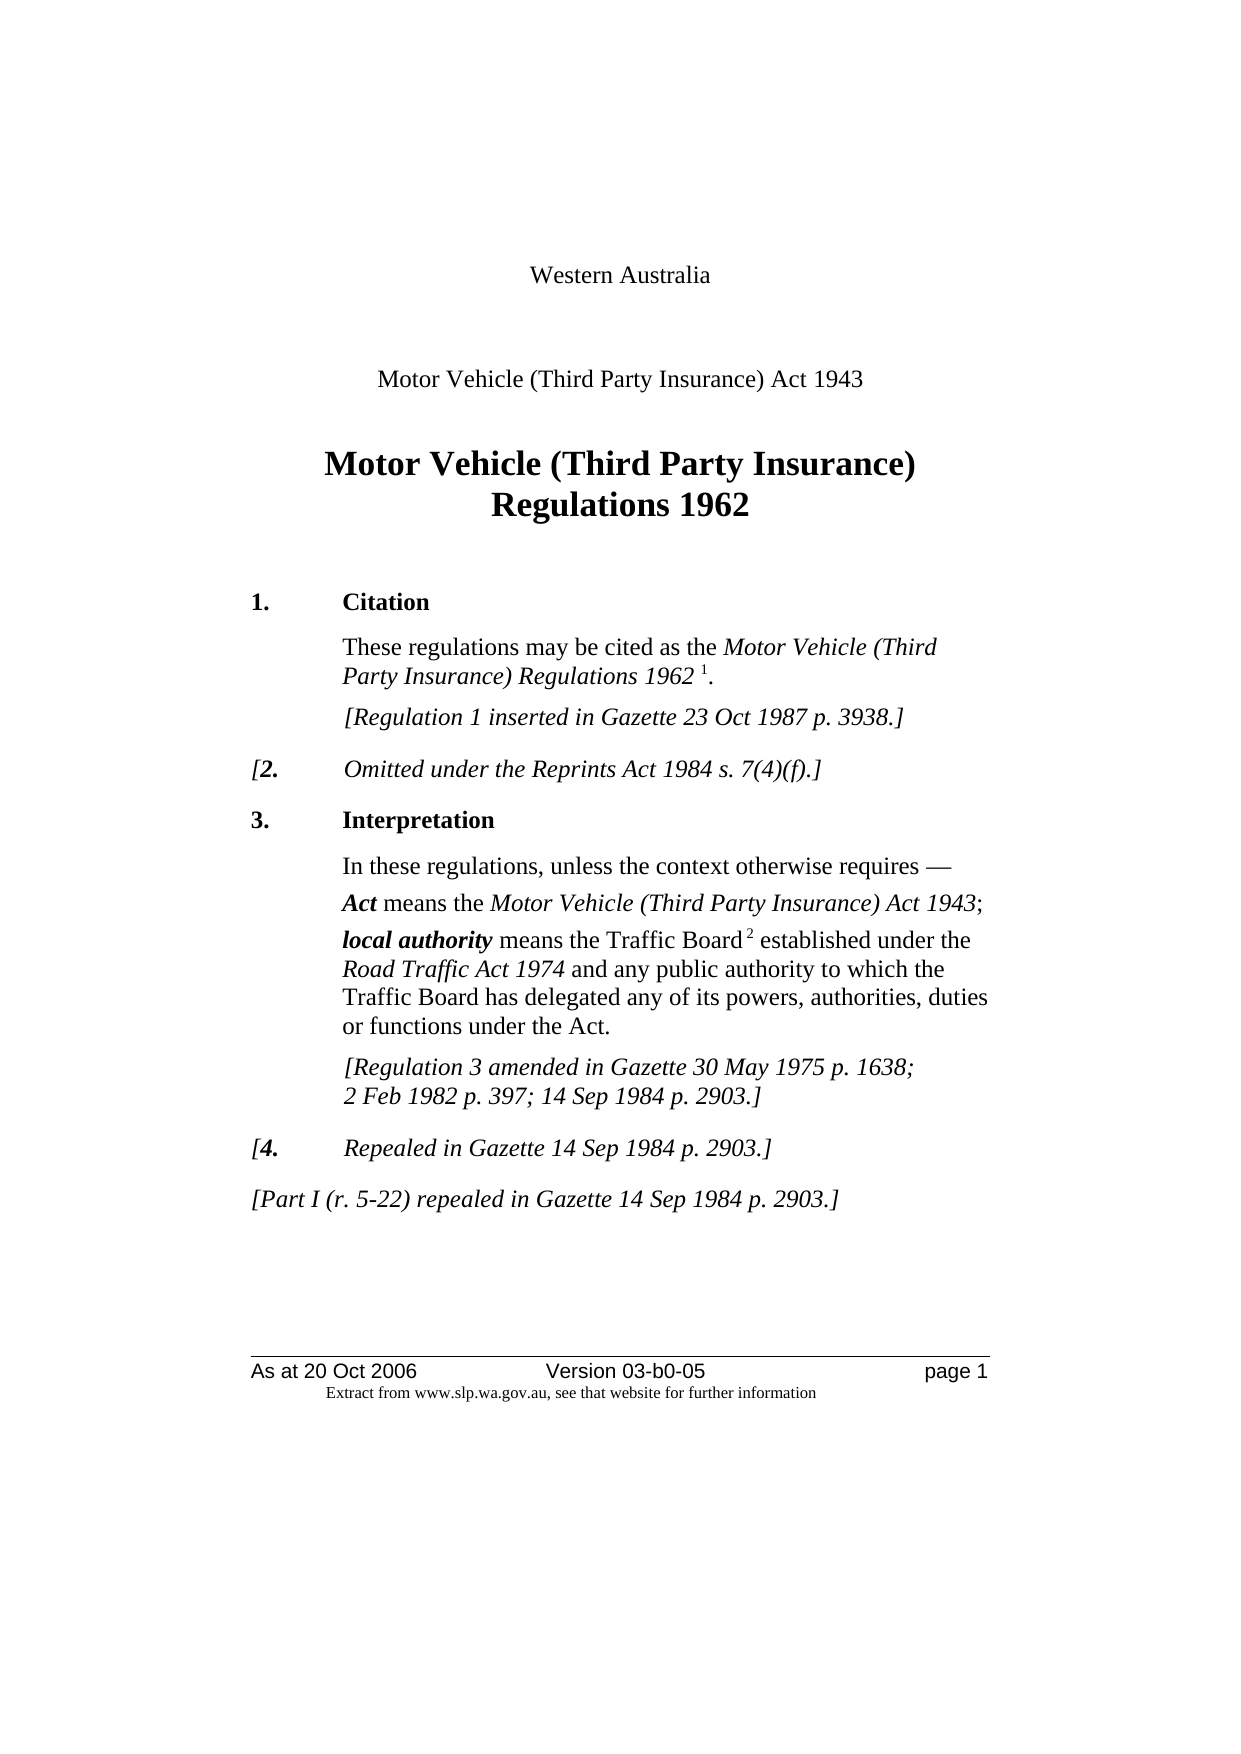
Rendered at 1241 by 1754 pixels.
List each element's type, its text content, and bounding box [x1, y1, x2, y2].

text These regulations may be cited as the Motor Vehicle (Third Party Insurance) Regulations 1962 1. [251, 632, 990, 689]
subtitle 1. Citation [251, 587, 990, 615]
text [Regulation 1 inserted in Gazette 23 Oct 1987 p. 3938.] [251, 702, 990, 731]
text [4. Repealed in Gazette 14 Sep 1984 p. 2903.] [251, 1133, 990, 1162]
text Motor Vehicle (Third Party Insurance) Act 1943 [251, 364, 990, 392]
text [Part I (r. 5-22) repealed in Gazette 14 Sep 1984 p. 2903.] [251, 1184, 990, 1213]
text [Regulation 3 amended in Gazette 30 May 1975 p. 1638; 2 Feb 1982 p. 397; 14 Sep 1984 p. 2903.] [251, 1052, 990, 1110]
text [2. Omitted under the Reprints Act 1984 s. 7(4)(f).] [251, 754, 990, 782]
text Act means the Motor Vehicle (Third Party Insurance) Act 1943; [251, 888, 990, 917]
subtitle 3. Interpretation [251, 805, 990, 834]
text In these regulations, unless the context otherwise requires — [251, 851, 990, 879]
text local authority means the Traffic Board 2 established under the Road Traffic Act 1974 and any public authority to which the Traffic Board has delegated any of its powers, authorities, duties or functions under the Act. [251, 925, 990, 1040]
text Western Australia [251, 260, 990, 289]
text Motor Vehicle (Third Party Insurance) Regulations 1962 [251, 442, 990, 524]
